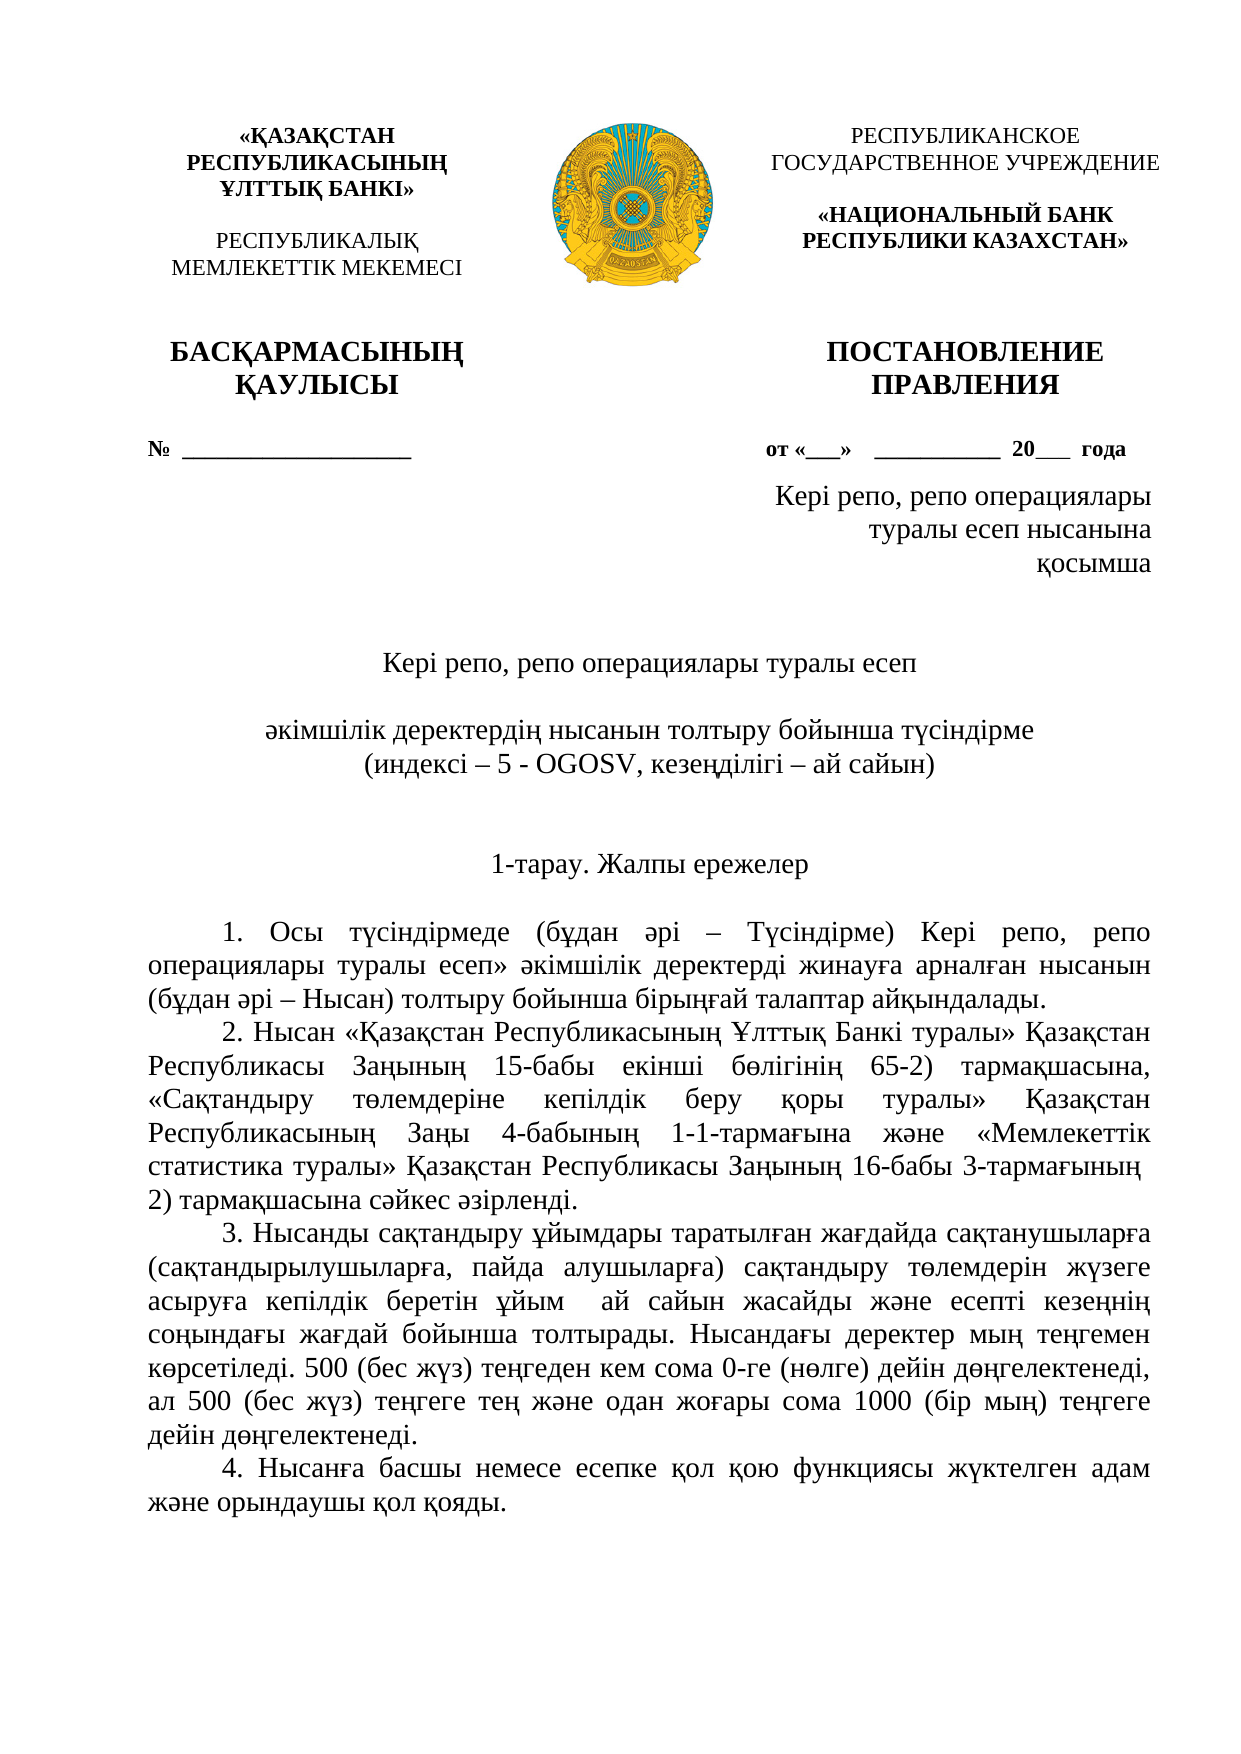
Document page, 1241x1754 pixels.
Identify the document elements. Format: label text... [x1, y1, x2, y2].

text 4. Нысанға басшы немесе есепке қол қою функциясы жүктелген адам және орындаушы қол қояды. [148, 1450, 1152, 1517]
text 1-тарау. Жалпы ережелер [148, 847, 1152, 880]
text 1. Осы түсіндірмеде (бұдан әрі – Түсіндірме) Кері репо, репо операциялары туралы есеп» әкімшілік деректерді жинауға арналған нысанын (бұдан әрі – Нысан) толтыру бойынша бірыңғай талаптар айқындалады. [148, 914, 1152, 1014]
text әкімшілік деректердің нысанын толтыру бойынша түсіндірме [148, 712, 1152, 746]
text туралы есеп нысанына [148, 511, 1152, 545]
text қосымша [148, 545, 1152, 578]
picture [549, 122, 716, 288]
text Кері репо, репо операциялары [148, 478, 1152, 511]
text (индексі – 5 - OGOSV, кезеңділігі – ай сайын) [148, 746, 1152, 779]
text 2. Нысан «Қазақстан Республикасының Ұлттық Банкі туралы» Қазақстан Республикасы Заңының 15-бабы екінші бөлігінің 65-2) тармақшасына, «Сақтандыру төлемдеріне кепілдік беру қоры туралы» Қазақстан Республикасының Заңы 4-бабының 1-1-тармағына және «Мемлекеттік статистика туралы» Қазақстан Республикасы Заңының 16-бабы 3-тармағының 2) тармақшасына сәйкес әзірленді. [148, 1014, 1152, 1216]
text Кері репо, репо операциялары туралы есеп [148, 645, 1152, 679]
text 3. Нысанды сақтандыру ұйымдары таратылған жағдайда сақтанушыларға (сақтандырылушыларға, пайда алушыларға) сақтандыру төлемдерін жүзеге асыруға кепілдік беретін ұйым ай сайын жасайды және есепті кезеңнің соңындағы жағдай бойынша толтырады. Нысандағы деректер мың теңгемен көрсетіледі. 500 (бес жүз) теңгеден кем сома 0-ге (нөлге) дейін дөңгелектенеді, ал 500 (бес жүз) теңгеге тең және одан жоғары сома 1000 (бір мың) теңгеге дейін дөңгелектенеді. [148, 1216, 1152, 1450]
